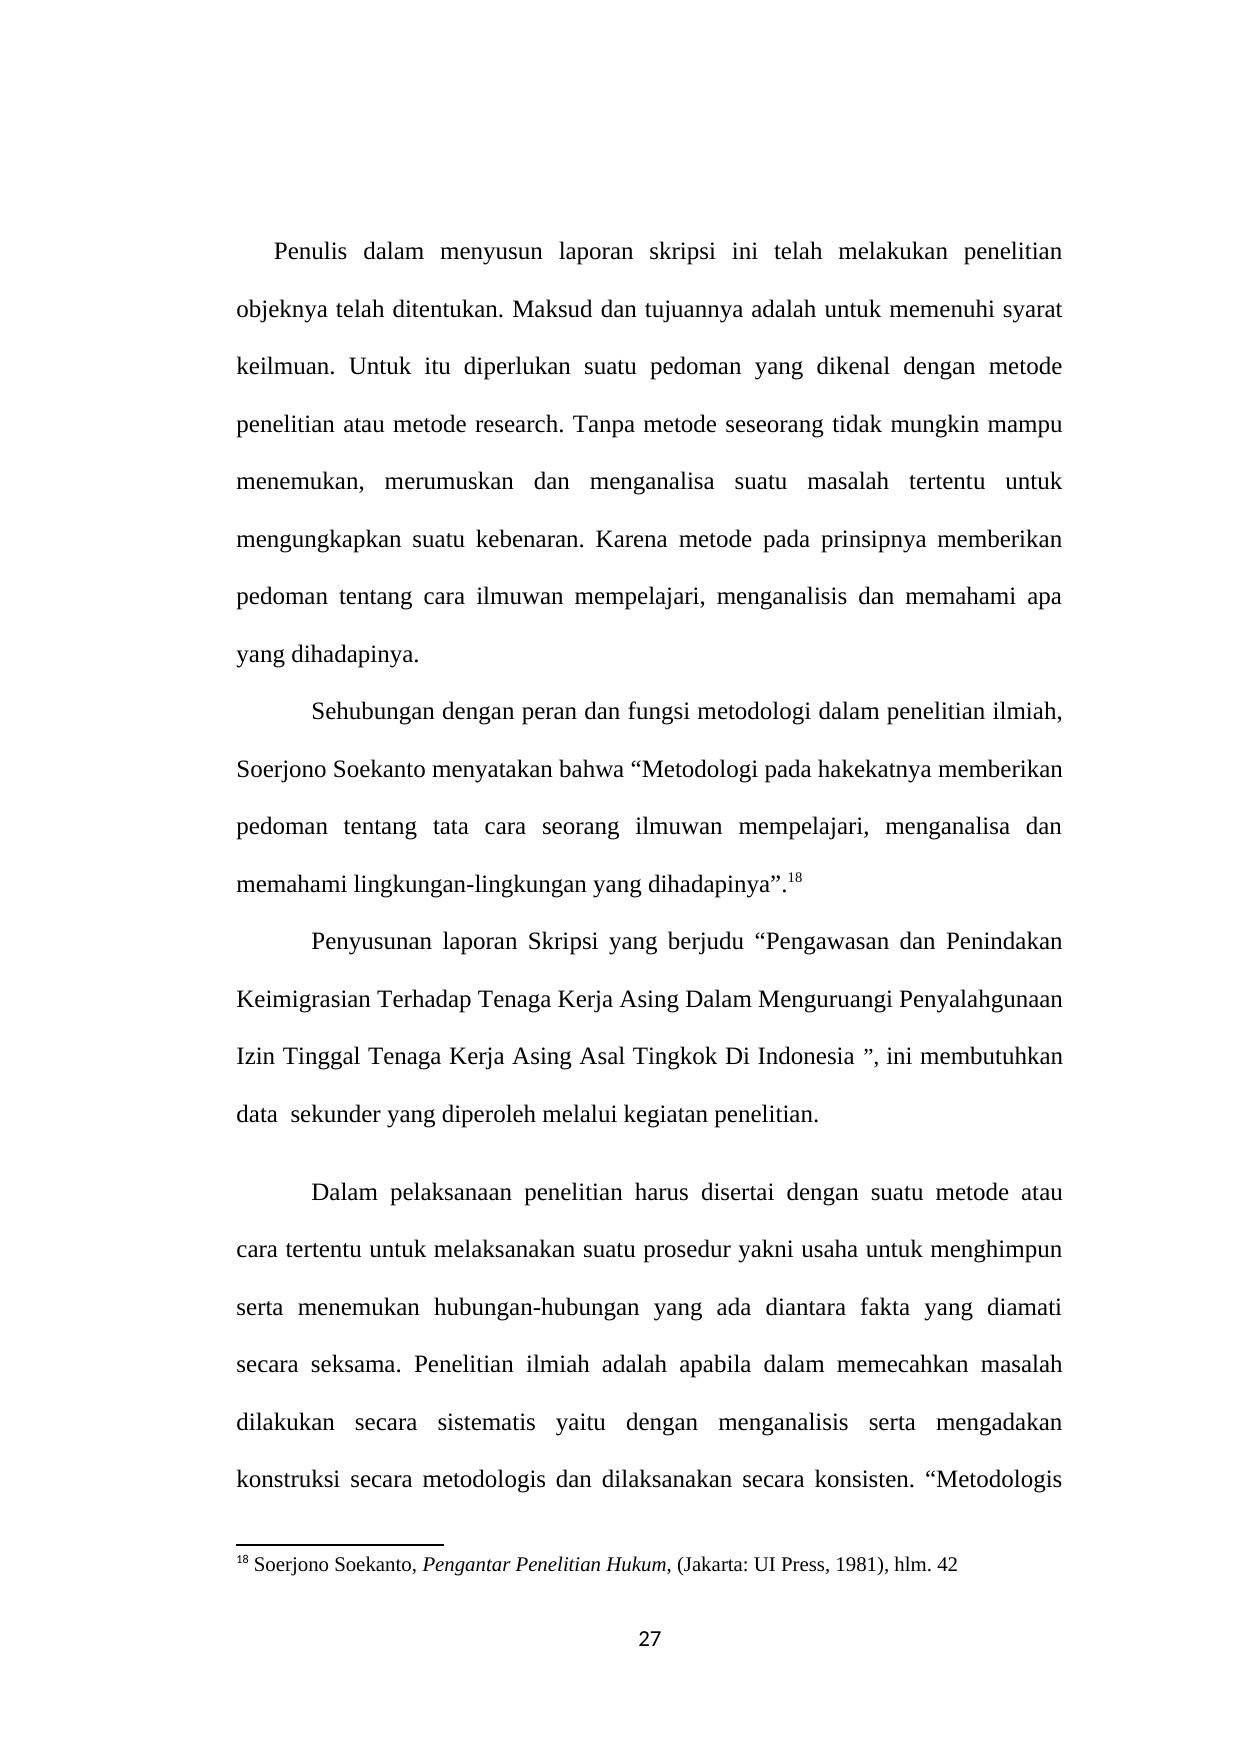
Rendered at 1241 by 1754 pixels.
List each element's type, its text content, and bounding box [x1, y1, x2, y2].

text Penulis dalam menyusun laporan skripsi ini telah melakukan penelitian objeknya telah ditentukan. Maksud dan tujuannya adalah untuk memenuhi syarat keilmuan. Untuk itu diperlukan suatu pedoman yang dikenal dengan metode penelitian atau metode research. Tanpa metode seseorang tidak mungkin mampu menemukan, merumuskan dan menganalisa suatu masalah tertentu untuk mengungkapkan suatu kebenaran. Karena metode pada prinsipnya memberikan pedoman tentang cara ilmuwan mempelajari, menganalisis dan memahami apa yang dihadapinya. [236, 236, 1063, 667]
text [236, 1177, 1063, 1493]
text Penyusunan laporan Skripsi yang berjudu “Pengawasan dan Penindakan Keimigrasian Terhadap Tenaga Kerja Asing Dalam Menguruangi Penyalahgunaan Izin Tinggal Tenaga Kerja Asing Asal Tingkok Di Indonesia ”, ini membutuhkan data sekunder yang diperoleh melalui kegiatan penelitian. [236, 926, 1063, 1127]
text Sehubungan dengan peran dan fungsi metodologi dalam penelitian ilmiah, Soerjono Soekanto menyatakan bahwa “Metodologi pada hakekatnya memberikan pedoman tentang tata cara seorang ilmuwan mempelajari, menganalisa dan memahami lingkungan-lingkungan yang dihadapinya”. [236, 696, 1063, 897]
